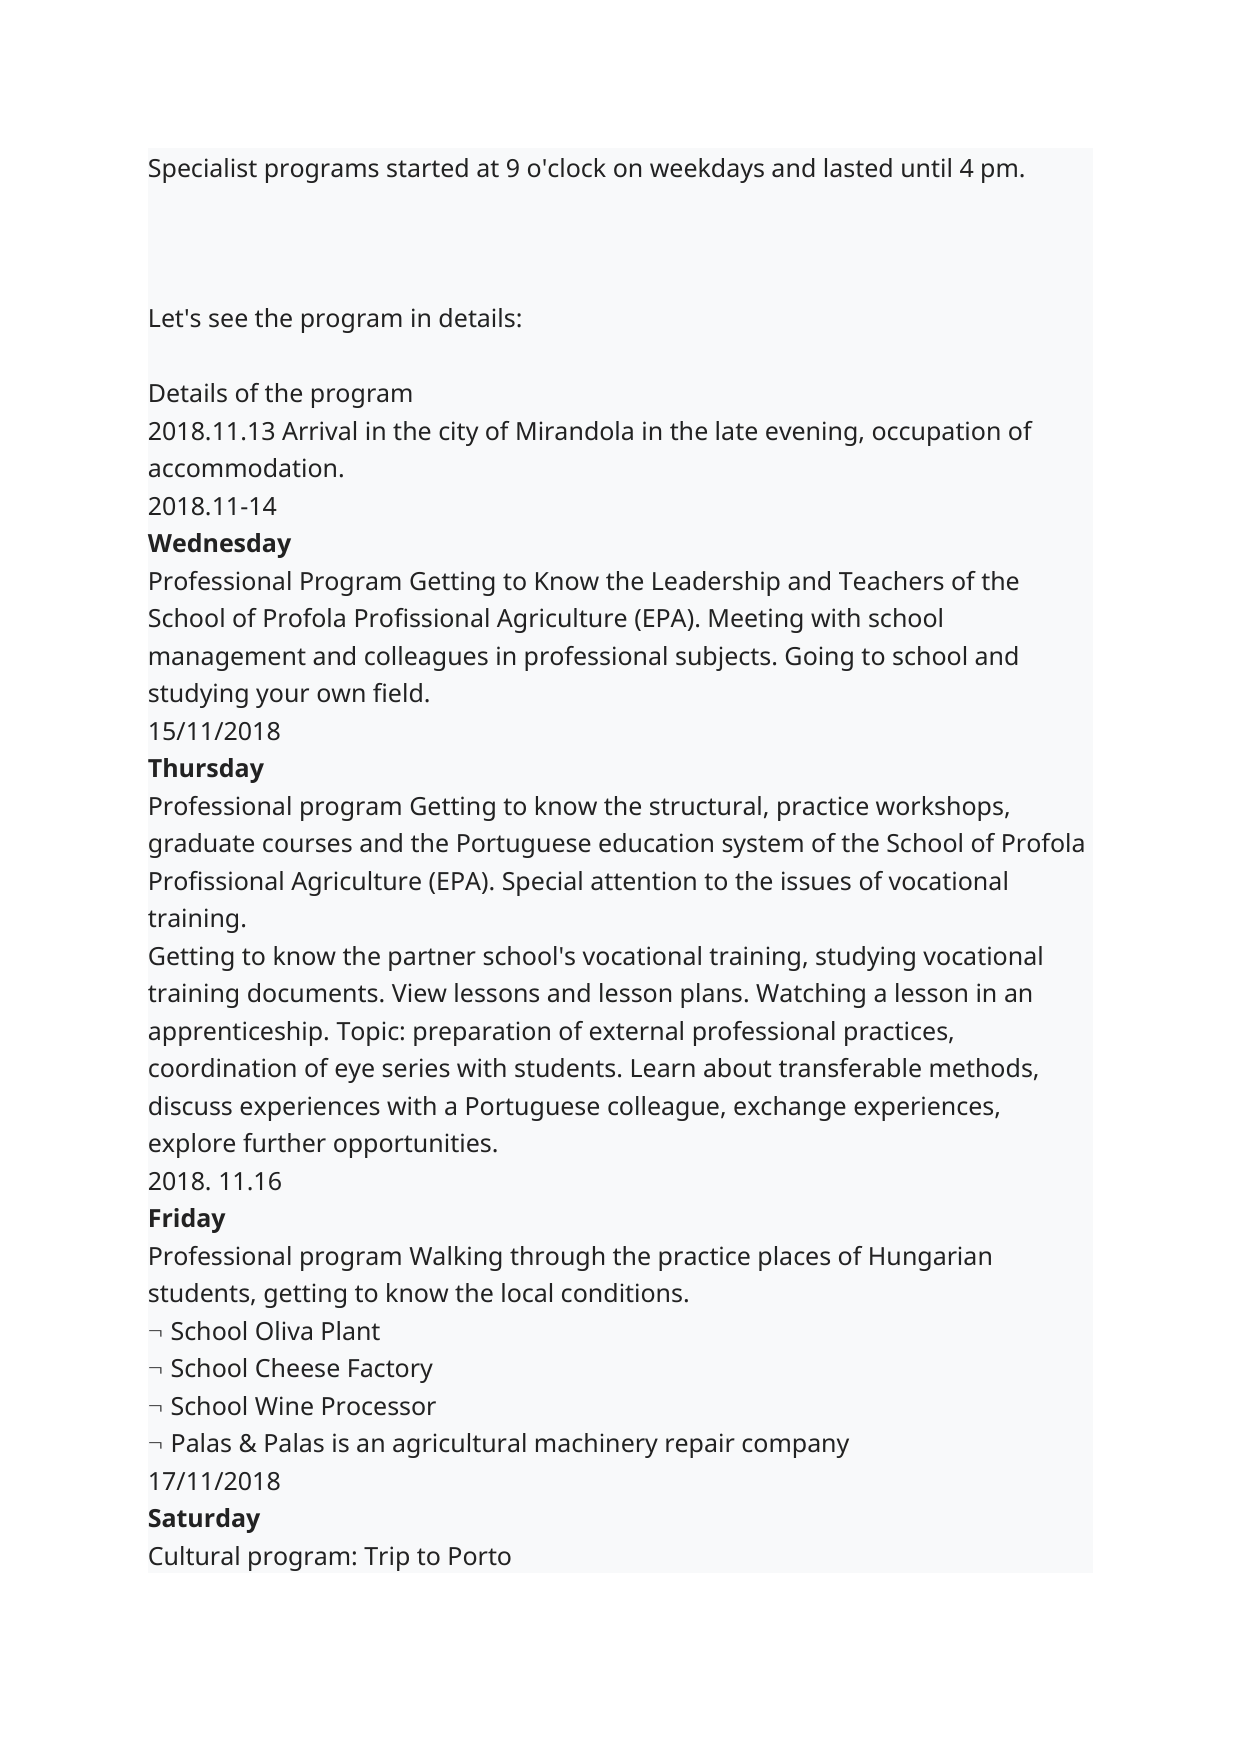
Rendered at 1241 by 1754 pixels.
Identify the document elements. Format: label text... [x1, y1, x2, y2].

text Palas & Palas is an agricultural machinery repair company [148, 1423, 1093, 1460]
text Friday [148, 1198, 1093, 1235]
text School Cheese Factory [148, 1348, 1093, 1385]
text Professional program Getting to know the structural, practice workshops, graduate courses and the Portuguese education system of the School of Profola Profissional Agriculture (EPA). Special attention to the issues of vocational training. [148, 785, 1093, 935]
text Specialist programs started at 9 o'clock on weekdays and lasted until 4 pm. [148, 148, 1093, 260]
text Details of the program [148, 373, 1093, 410]
text Getting to know the partner school's vocational training, studying vocational training documents. View lessons and lesson plans. Watching a lesson in an apprenticeship. Topic: preparation of external professional practices, coordination of eye series with students. Learn about transferable methods, discuss experiences with a Portuguese colleague, exchange experiences, explore further opportunities. [148, 935, 1093, 1160]
text Saturday [148, 1498, 1093, 1535]
text Cultural program: Trip to Porto [148, 1535, 1093, 1573]
text 15/11/2018 [148, 710, 1093, 748]
text 2018. 11.16 [148, 1160, 1093, 1198]
text School Wine Processor [148, 1385, 1093, 1423]
text School Oliva Plant [148, 1310, 1093, 1348]
text 2018.11-14 [148, 485, 1093, 523]
text Professional program Walking through the practice places of Hungarian students, getting to know the local conditions. [148, 1235, 1093, 1310]
text Wednesday [148, 523, 1093, 560]
text 2018.11.13 Arrival in the city of Mirandola in the late evening, occupation of accommodation. [148, 410, 1093, 485]
text Professional Program Getting to Know the Leadership and Teachers of the School of Profola Profissional Agriculture (EPA). Meeting with school management and colleagues in professional subjects. Going to school and studying your own field. [148, 560, 1093, 710]
text 17/11/2018 [148, 1460, 1093, 1498]
text Thursday [148, 748, 1093, 785]
text Let's see the program in details: [148, 298, 1093, 335]
